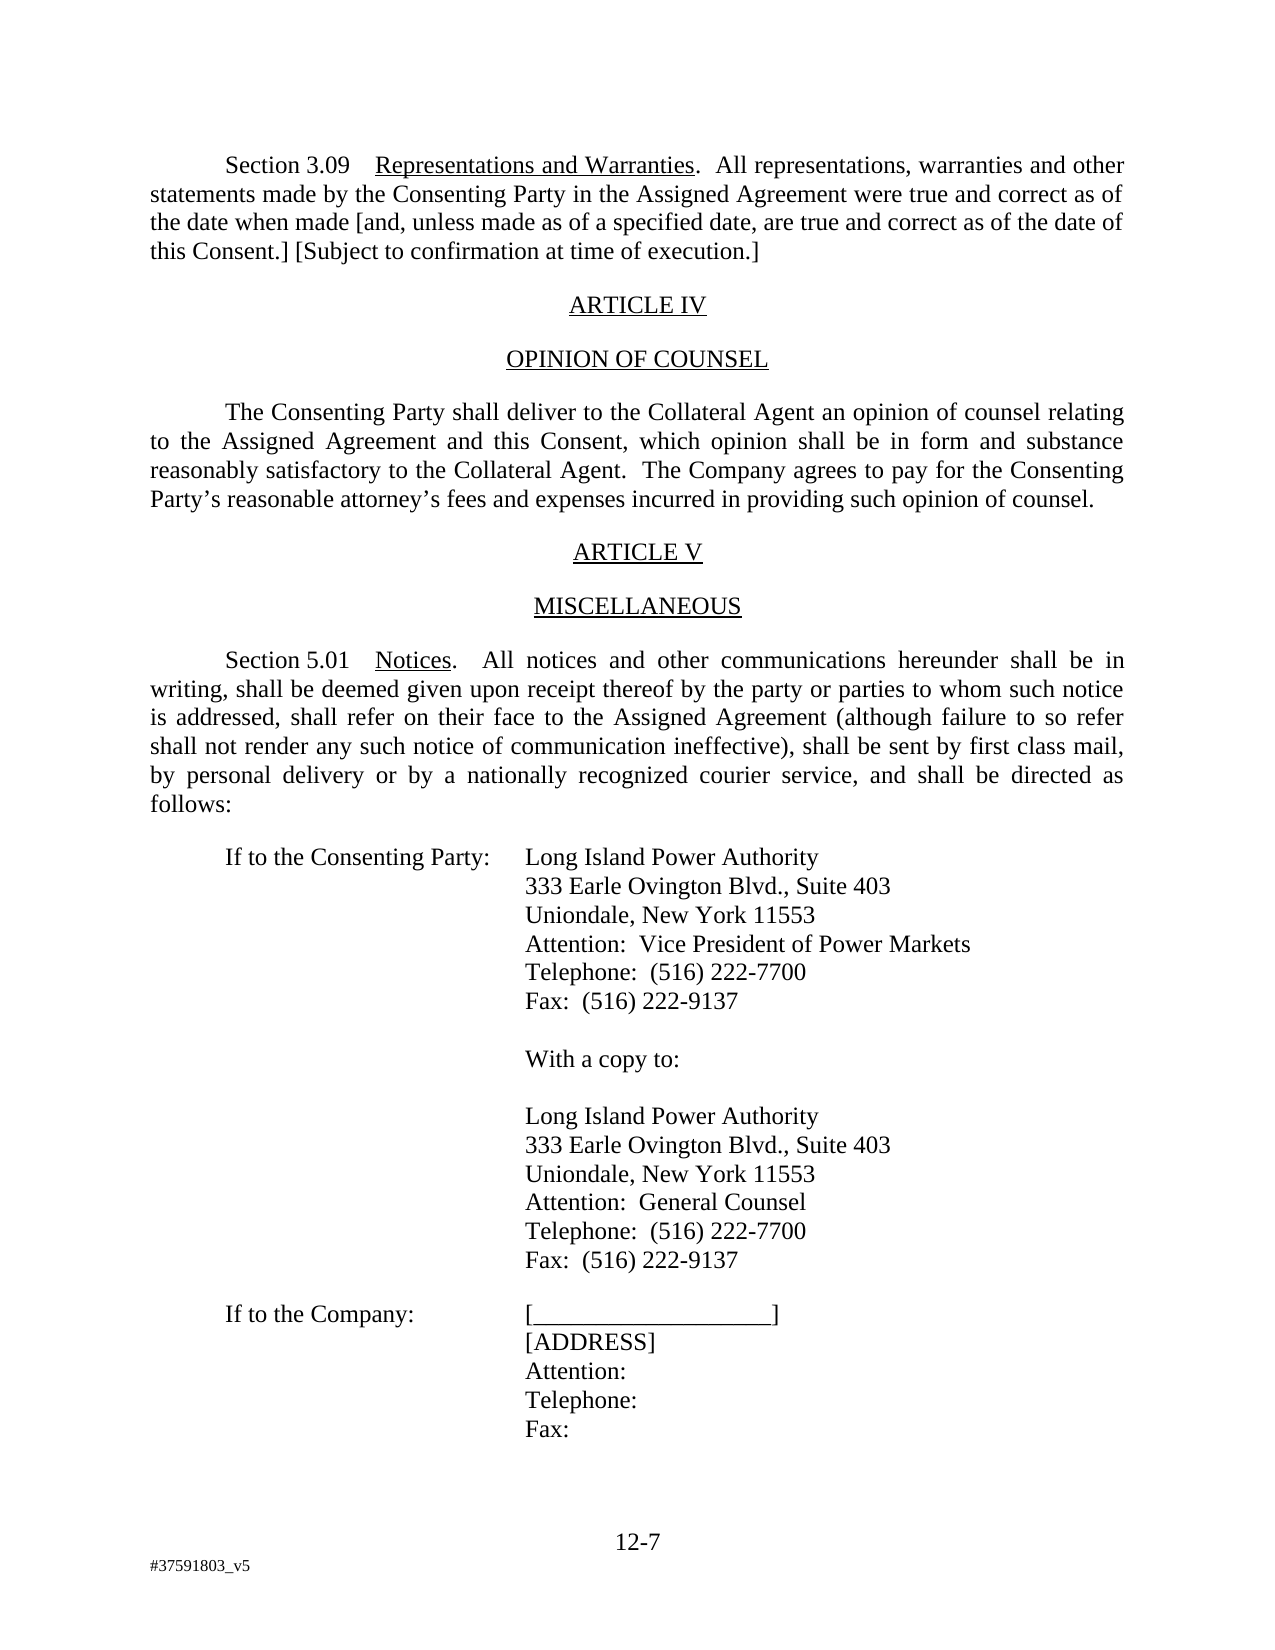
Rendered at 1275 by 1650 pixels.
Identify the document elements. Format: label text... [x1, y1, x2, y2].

text MISCELLANEOUS [150, 591, 1125, 620]
text Section 3.09 Representations and Warranties. All representations, warranties and other statements made by the Consenting Party in the Assigned Agreement were true and correct as of the date when made [and, unless made as of a specified date, are true and correct as of the date of this Consent.] [Subject to confirmation at time of execution.] [150, 150, 1125, 265]
text The Consenting Party shall deliver to the Collateral Agent an opinion of counsel relating to the Assigned Agreement and this Consent, which opinion shall be in form and substance reasonably satisfactory to the Collateral Agent. The Company agrees to pay for the Consenting Party’s reasonable attorney’s fees and expenses incurred in providing such opinion of counsel. [150, 397, 1125, 512]
text Section 5.01 Notices. All notices and other communications hereunder shall be in writing, shall be deemed given upon receipt thereof by the party or parties to whom such notice is addressed, shall refer on their face to the Assigned Agreement (although failure to so refer shall not render any such notice of communication ineffective), shall be sent by first class mail, by personal delivery or by a nationally recognized courier service, and shall be directed as follows: [150, 645, 1125, 817]
text If to the Company: [___________________] [ADDRESS] Attention: Telephone: Fax: [225, 1299, 1125, 1442]
text ARTICLE V [150, 537, 1125, 566]
text OPINION OF COUNSEL [150, 344, 1125, 372]
text ARTICLE IV [150, 290, 1125, 319]
text If to the Consenting Party: Long Island Power Authority 333 Earle Ovington Blvd., Suite 403 Uniondale, New York 11553 Attention: Vice President of Power Markets Telephone: (516) 222-7700 Fax: (516) 222-9137 With a copy to: Long Island Power Authority 333 Earle Ovington Blvd., Suite 403 Uniondale, New York 11553 Attention: General Counsel Telephone: (516) 222-7700 Fax: (516) 222-9137 [225, 842, 1125, 1274]
